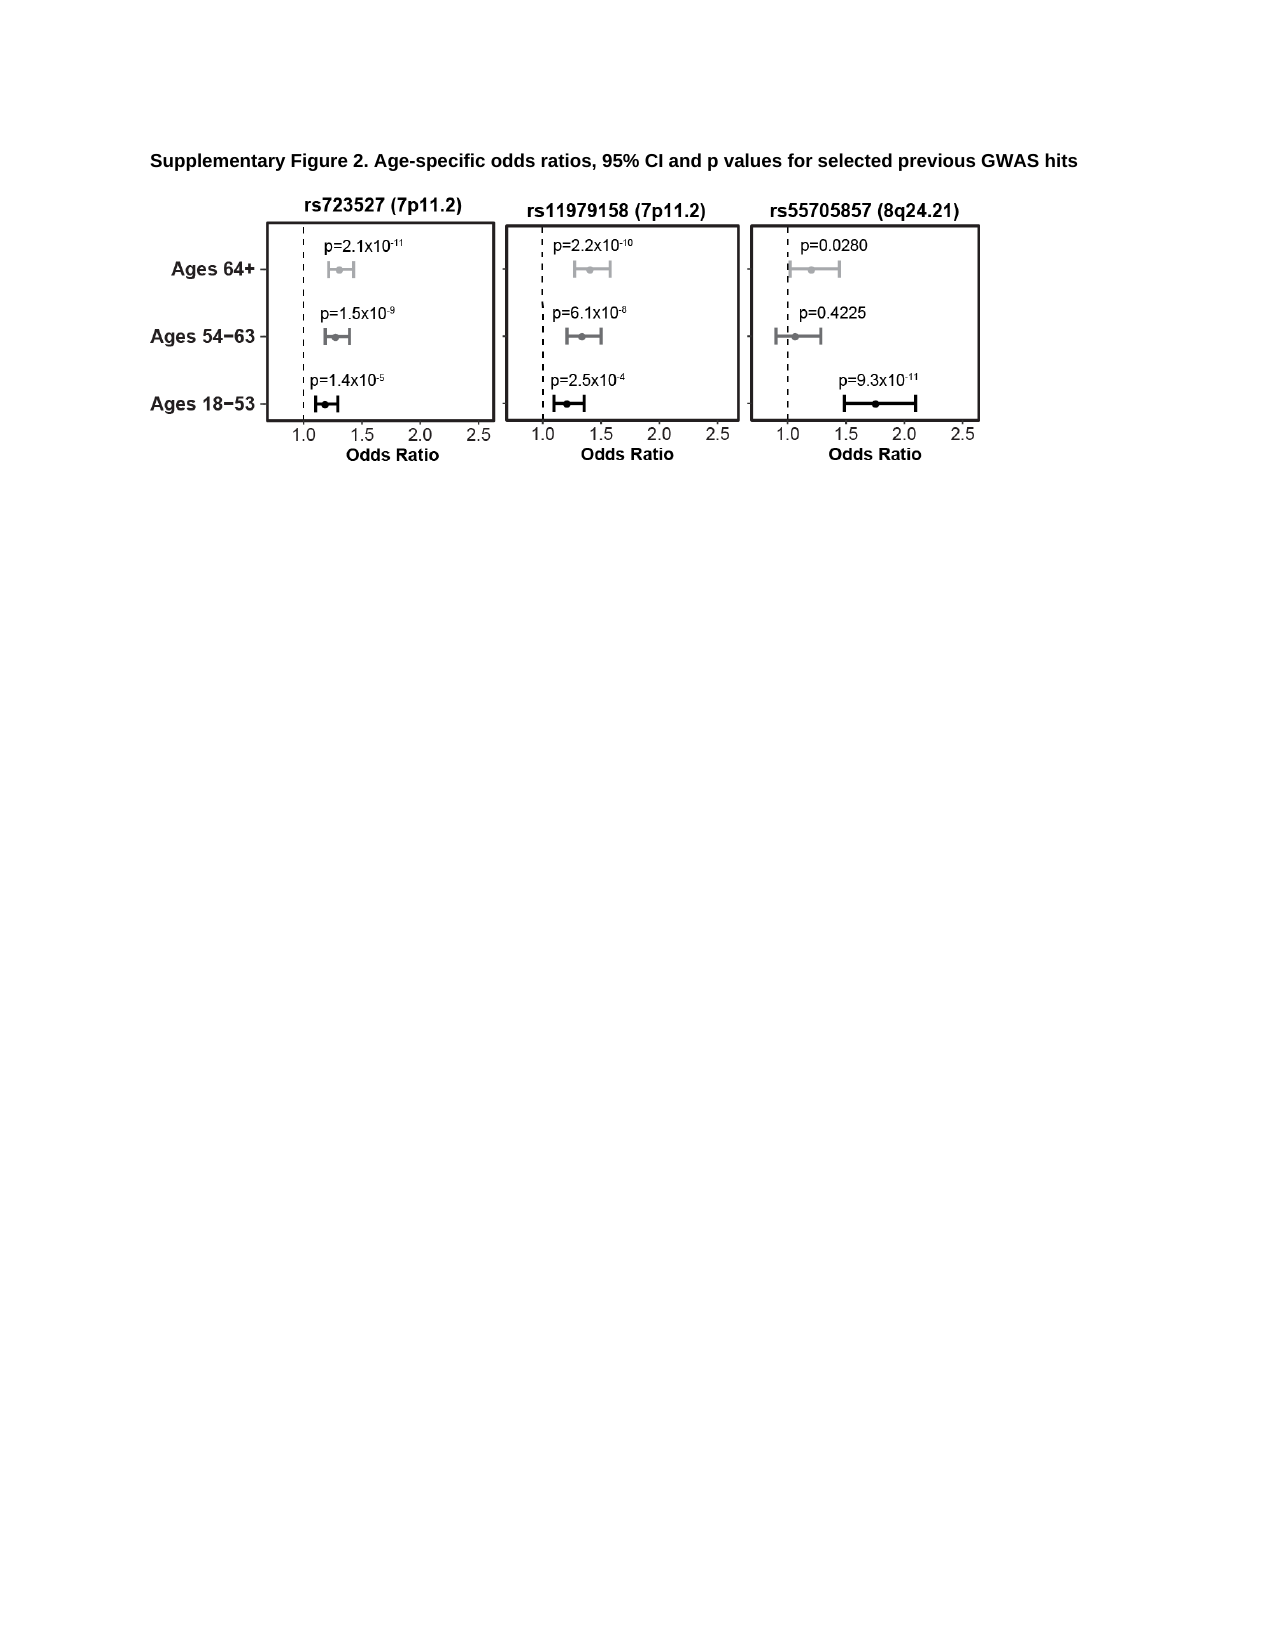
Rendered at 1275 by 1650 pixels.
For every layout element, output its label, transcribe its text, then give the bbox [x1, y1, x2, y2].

text Supplementary Figure 2. Age-specific odds ratios, 95% CI and p values for selected previous GWAS hits [150, 150, 1125, 172]
picture [150, 192, 980, 467]
